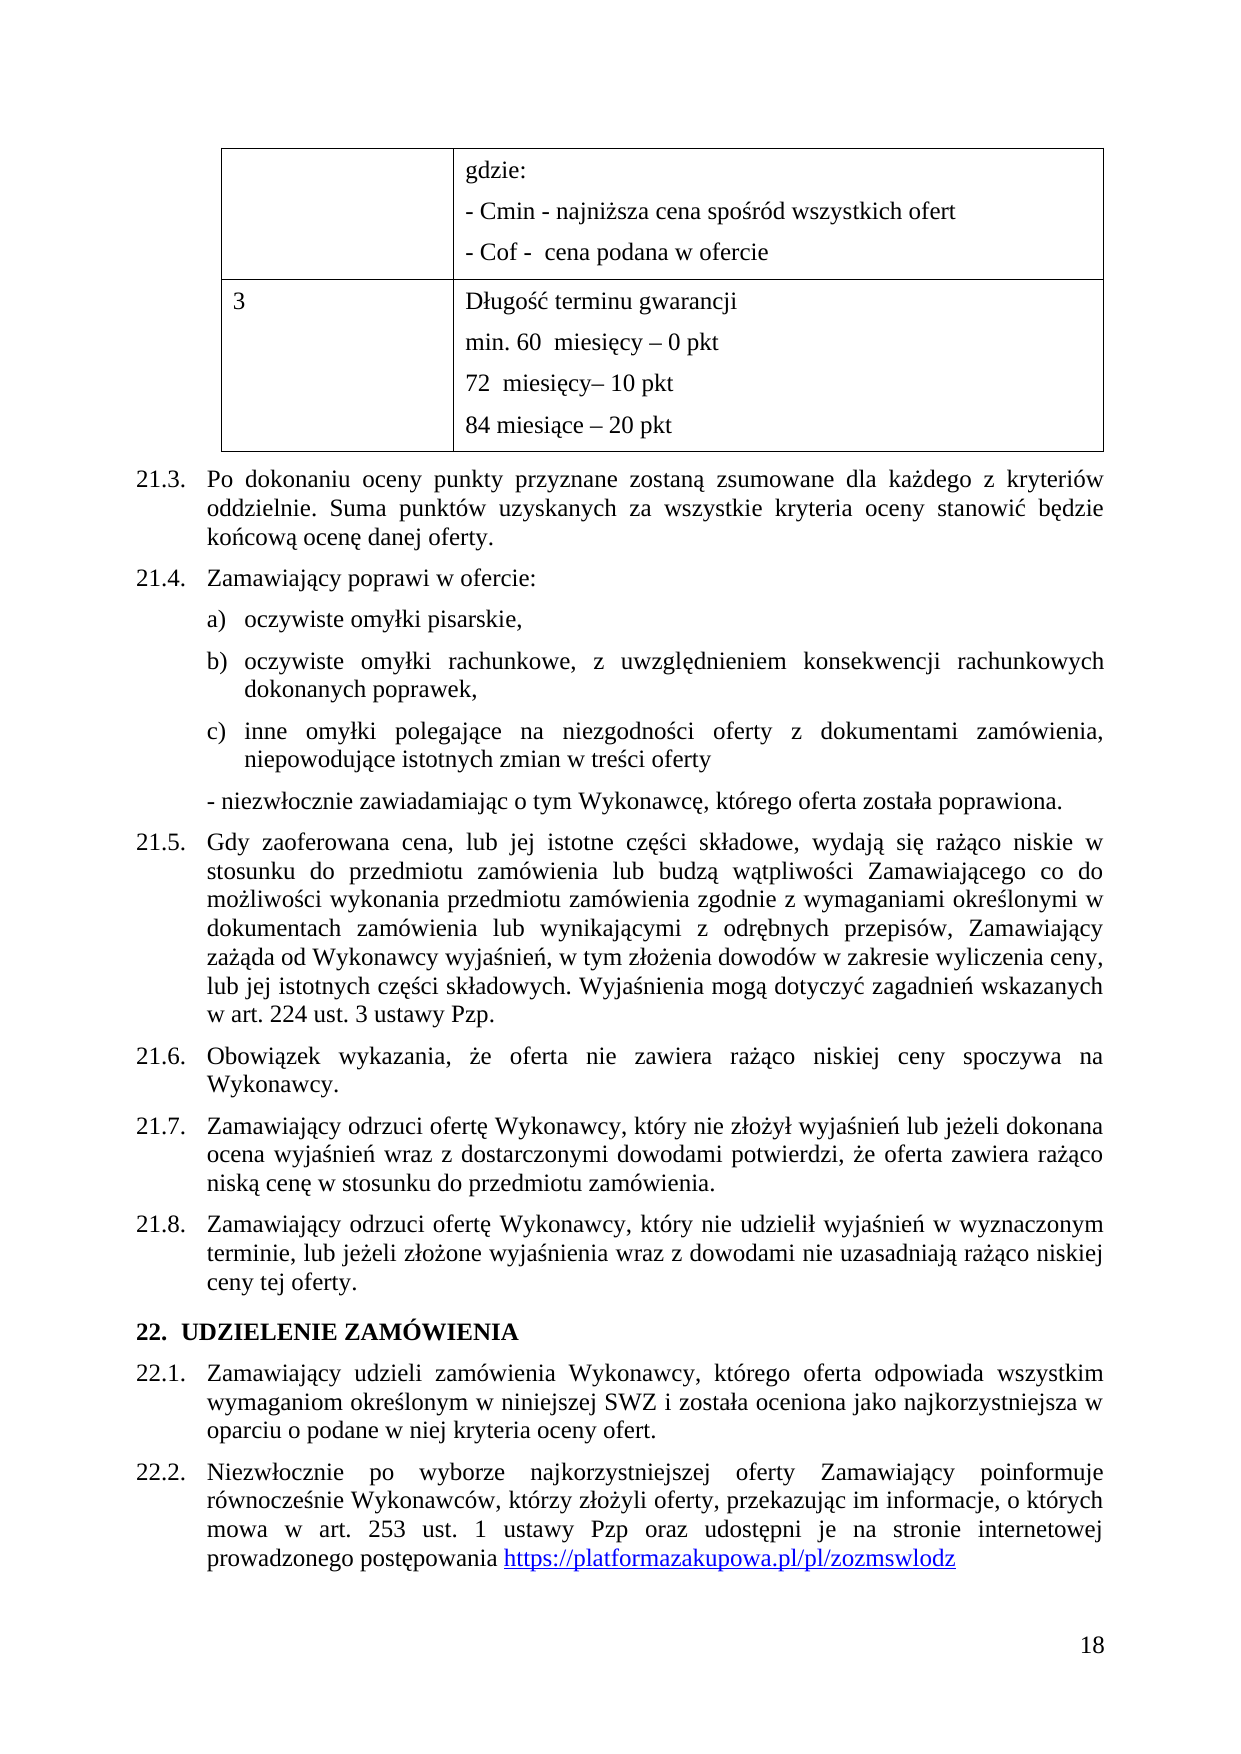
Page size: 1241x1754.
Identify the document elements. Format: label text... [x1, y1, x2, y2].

list oczywiste omyłki rachunkowe, z uwzględnieniem konsekwencji rachunkowych dokonanych poprawek, [207, 646, 1104, 703]
text - niezwłocznie zawiadamiając o tym Wykonawcę, którego oferta została poprawiona. [207, 786, 1104, 814]
table_cell 3 [222, 280, 453, 451]
table_cell Długość terminu gwarancji min. 60 miesięcy – 0 pkt 72 miesięcy– 10 pkt 84 miesiące – 20 pkt [454, 280, 1103, 451]
table_cell 1 [222, 149, 453, 279]
list Zamawiający poprawi w ofercie: [136, 563, 1104, 592]
list Zamawiający udzieli zamówienia Wykonawcy, którego oferta odpowiada wszystkim wymaganiom określonym w niniejszej SWZ i została oceniona jako najkorzystniejsza w oparciu o podane w niej kryteria oceny ofert. [136, 1358, 1104, 1444]
list Po dokonaniu oceny punkty przyznane zostaną zsumowane dla każdego z kryteriów oddzielnie. Suma punktów uzyskanych za wszystkie kryteria oceny stanowić będzie końcową ocenę danej oferty. [136, 464, 1104, 551]
list Zamawiający odrzuci ofertę Wykonawcy, który nie udzielił wyjaśnień w wyznaczonym terminie, lub jeżeli złożone wyjaśnienia wraz z dowodami nie uzasadniają rażąco niskiej ceny tej oferty. [136, 1209, 1104, 1296]
list inne omyłki polegające na niezgodności oferty z dokumentami zamówienia, niepowodujące istotnych zmian w treści oferty [207, 716, 1104, 773]
subtitle Niezwłocznie po wyborze najkorzystniejszej oferty Zamawiający poinformuje równocześnie Wykonawców, którzy złożyli oferty, przekazując im informacje, o których mowa w art. 253 ust. 1 ustawy Pzp oraz udostępni je na stronie internetowej prowadzonego postępowania https://platformazakupowa.pl/pl/zozmswlodz [136, 1457, 1104, 1572]
list Zamawiający odrzuci ofertę Wykonawcy, który nie złożył wyjaśnień lub jeżeli dokonana ocena wyjaśnień wraz z dostarczonymi dowodami potwierdzi, że oferta zawiera rażąco niską cenę w stosunku do przedmiotu zamówienia. [136, 1111, 1104, 1197]
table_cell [454, 149, 1103, 279]
list Gdy zaoferowana cena, lub jej istotne części składowe, wydają się rażąco niskie w stosunku do przedmiotu zamówienia lub budzą wątpliwości Zamawiającego co do możliwości wykonania przedmiotu zamówienia zgodnie z wymaganiami określonymi w dokumentach zamówienia lub wynikającymi z odrębnych przepisów, Zamawiający zażąda od Wykonawcy wyjaśnień, w tym złożenia dowodów w zakresie wyliczenia ceny, lub jej istotnych części składowych. Wyjaśnienia mogą dotyczyć zagadnień wskazanych w art. 224 ust. 3 ustawy Pzp. [136, 827, 1104, 1028]
list oczywiste omyłki pisarskie, [207, 604, 1104, 633]
list Obowiązek wykazania, że oferta nie zawiera rażąco niskiej ceny spoczywa na Wykonawcy. [136, 1041, 1104, 1098]
list UDZIELENIE ZAMÓWIENIA [136, 1317, 1104, 1345]
